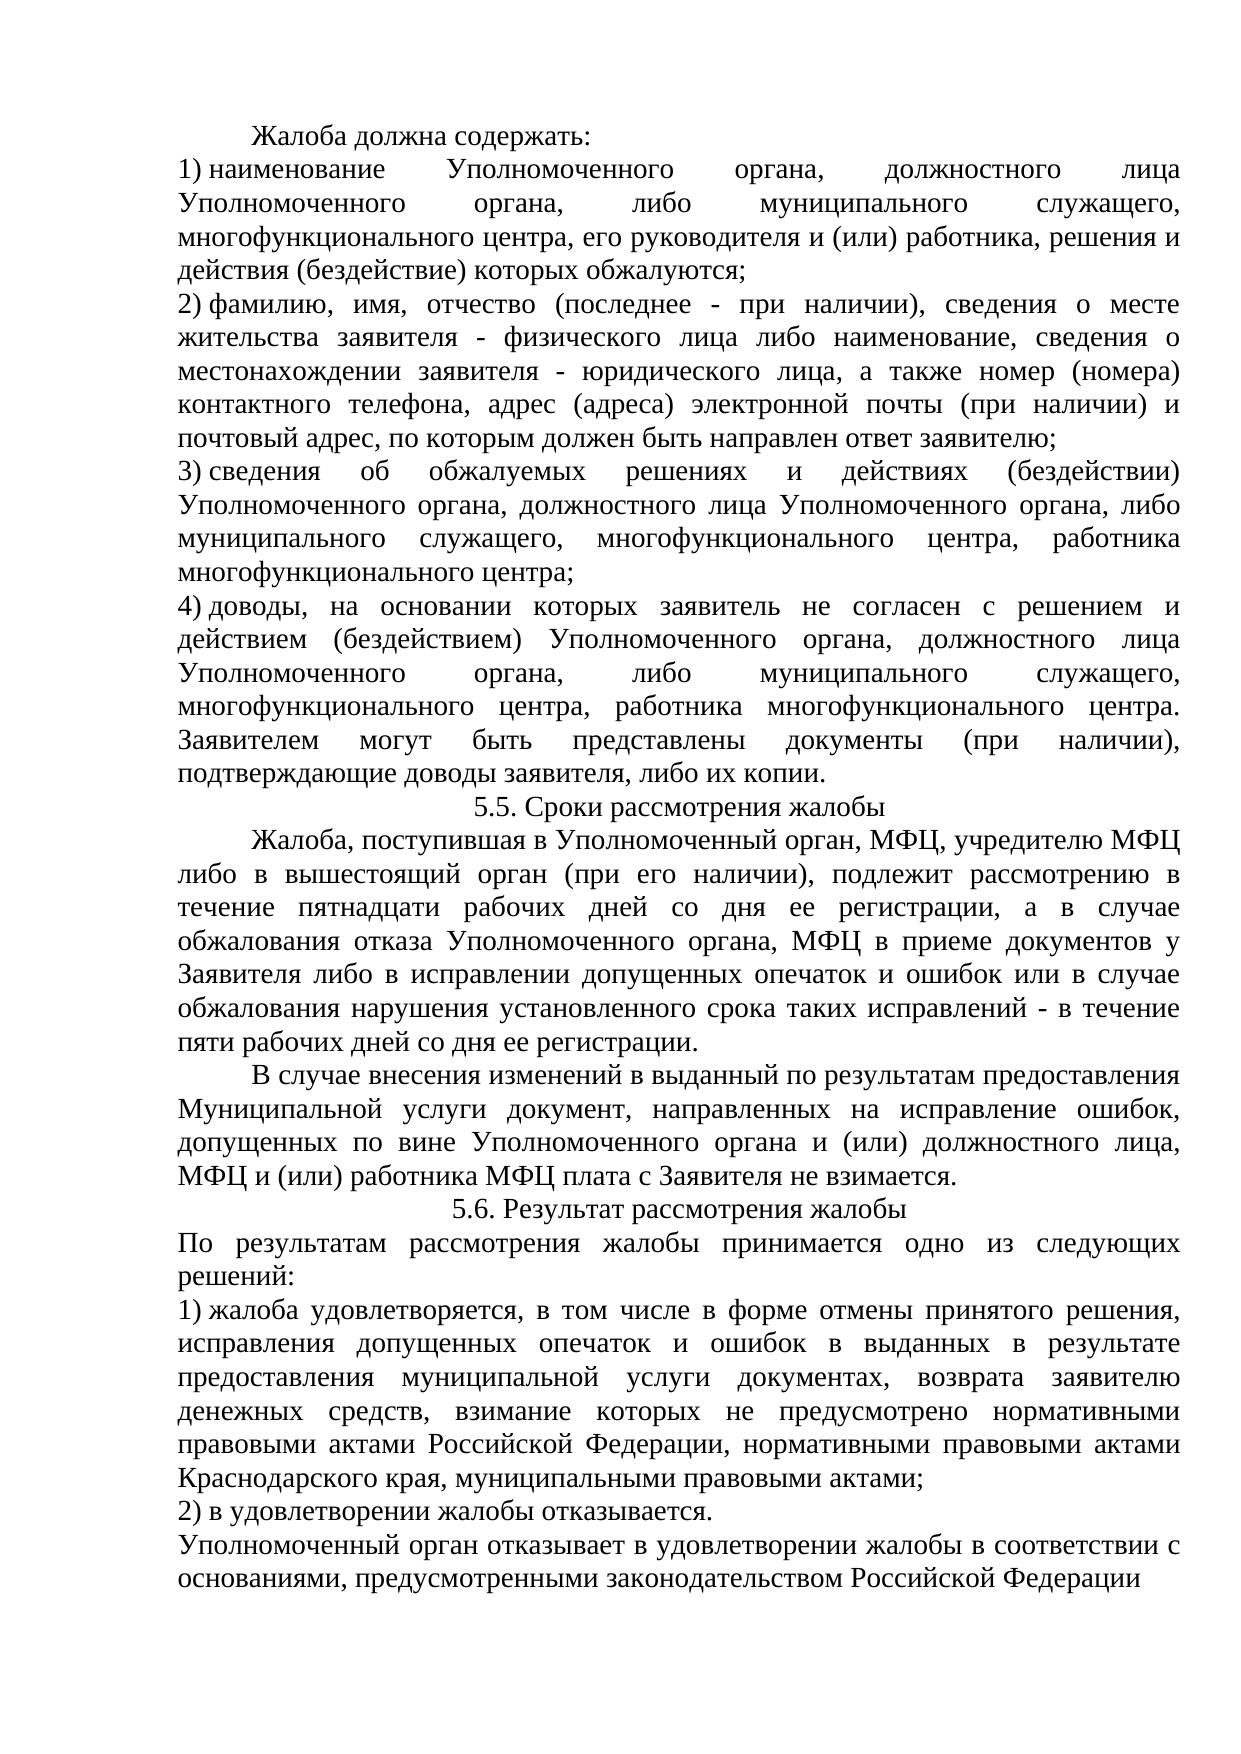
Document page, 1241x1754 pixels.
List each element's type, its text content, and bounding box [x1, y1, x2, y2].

text 1) жалоба удовлетворяется, в том числе в форме отмены принятого решения, исправления допущенных опечаток и ошибок в выданных в результате предоставления муниципальной услуги документах, возврата заявителю денежных средств, взимание которых не предусмотрено нормативными правовыми актами Российской Федерации, нормативными правовыми актами Краснодарского края, муниципальными правовыми актами; [177, 1292, 1181, 1493]
text 4) доводы, на основании которых заявитель не согласен с решением и действием (бездействием) Уполномоченного органа, должностного лица Уполномоченного органа, либо муниципального служащего, многофункционального центра, работника многофункционального центра. Заявителем могут быть представлены документы (при наличии), подтверждающие доводы заявителя, либо их копии. [177, 588, 1181, 789]
text По результатам рассмотрения жалобы принимается одно из следующих решений: [177, 1225, 1181, 1292]
text 3) сведения об обжалуемых решениях и действиях (бездействии) Уполномоченного органа, должностного лица Уполномоченного органа, либо муниципального служащего, многофункционального центра, работника многофункционального центра; [177, 453, 1181, 588]
text Жалоба, поступившая в Уполномоченный орган, МФЦ, учредителю МФЦ либо в вышестоящий орган (при его наличии), подлежит рассмотрению в течение пятнадцати рабочих дней со дня ее регистрации, а в случае обжалования отказа Уполномоченного органа, МФЦ в приеме документов у Заявителя либо в исправлении допущенных опечаток и ошибок или в случае обжалования нарушения установленного срока таких исправлений - в течение пяти рабочих дней со дня ее регистрации. [177, 822, 1181, 1057]
text 5.5. Сроки рассмотрения жалобы [177, 789, 1181, 822]
text 2) фамилию, имя, отчество (последнее - при наличии), сведения о месте жительства заявителя - физического лица либо наименование, сведения о местонахождении заявителя - юридического лица, а также номер (номера) контактного телефона, адрес (адреса) электронной почты (при наличии) и почтовый адрес, по которым должен быть направлен ответ заявителю; [177, 286, 1181, 453]
text 2) в удовлетворении жалобы отказывается. [177, 1493, 1181, 1527]
text 1) наименование Уполномоченного органа, должностного лица Уполномоченного органа, либо муниципального служащего, многофункционального центра, его руководителя и (или) работника, решения и действия (бездействие) которых обжалуются; [177, 152, 1181, 286]
text В случае внесения изменений в выданный по результатам предоставления Муниципальной услуги документ, направленных на исправление ошибок, допущенных по вине Уполномоченного органа и (или) должностного лица, МФЦ и (или) работника МФЦ плата с Заявителя не взимается. [177, 1057, 1181, 1191]
text Жалоба должна содержать: [177, 118, 1181, 152]
text Уполномоченный орган отказывает в удовлетворении жалобы в соответствии с основаниями, предусмотренными законодательством Российской Федерации [177, 1527, 1181, 1594]
text 5.6. Результат рассмотрения жалобы [177, 1191, 1181, 1225]
